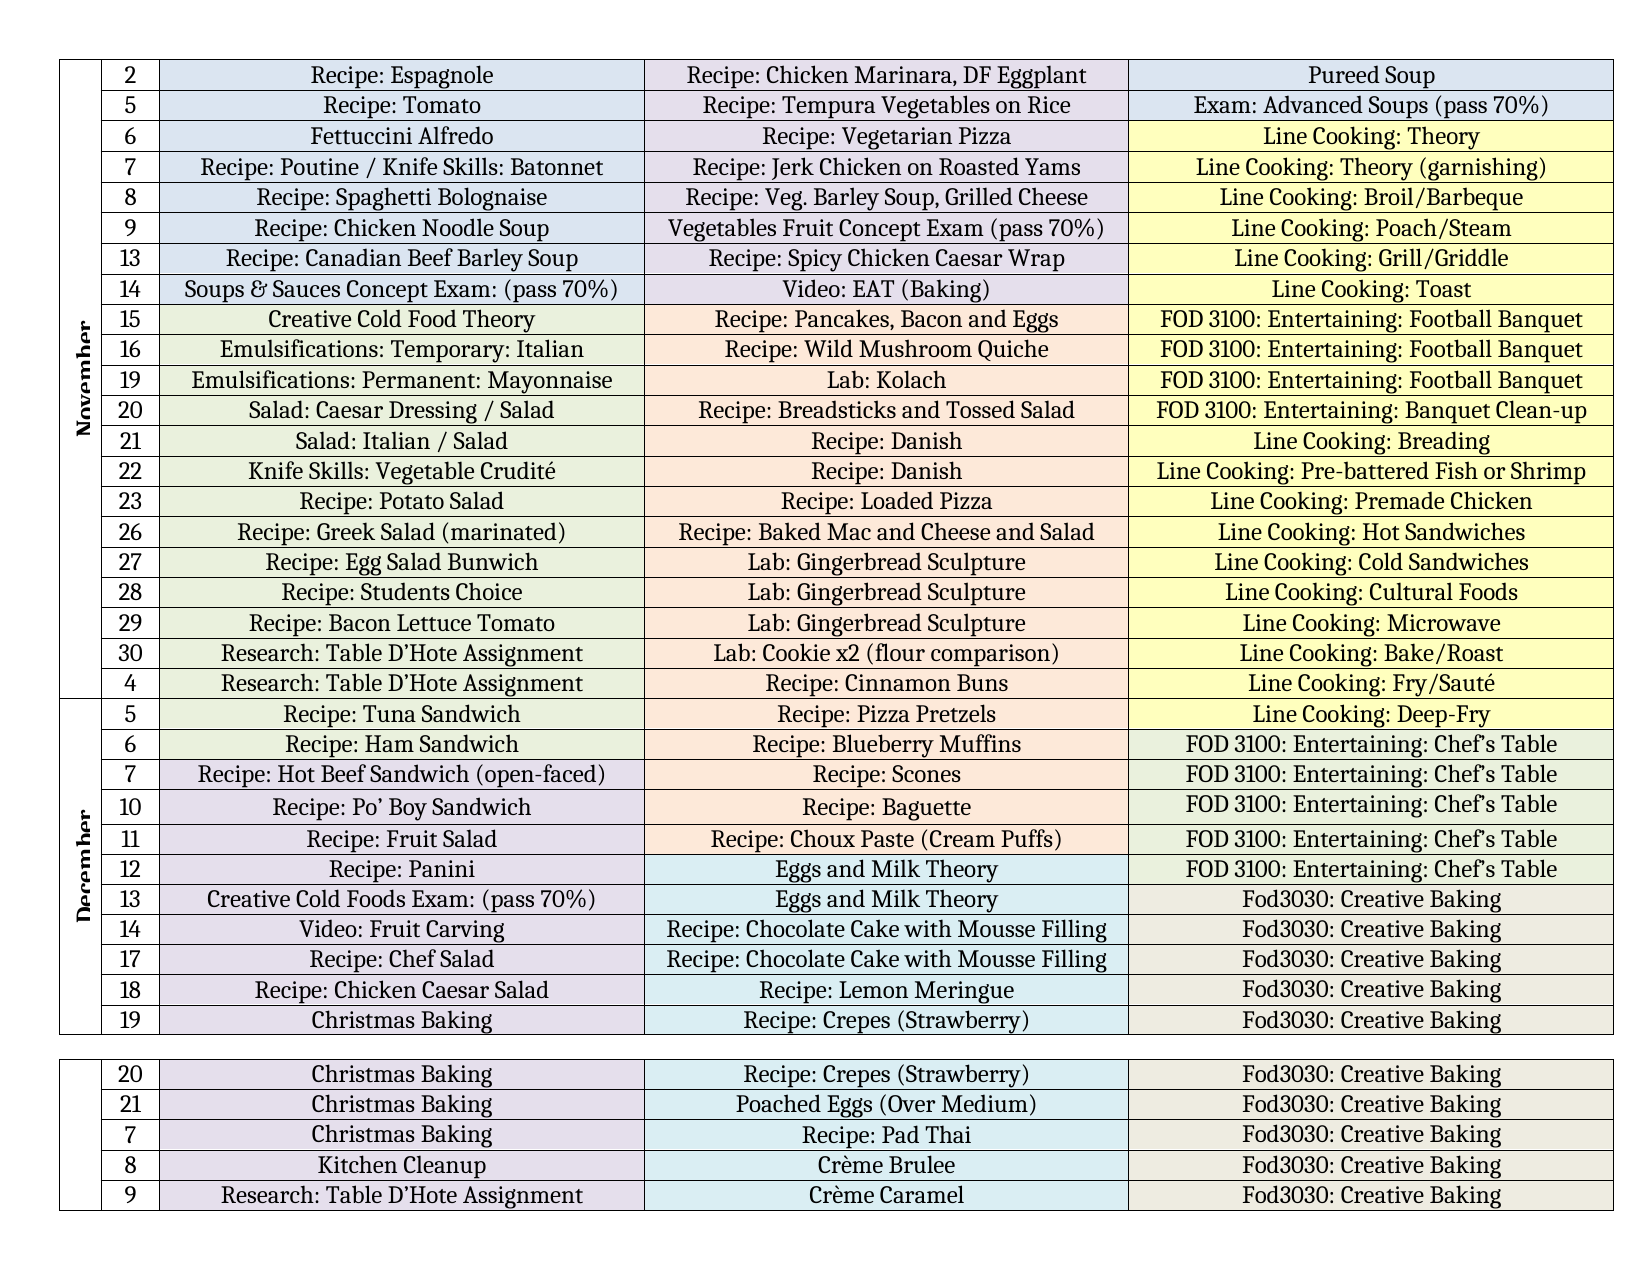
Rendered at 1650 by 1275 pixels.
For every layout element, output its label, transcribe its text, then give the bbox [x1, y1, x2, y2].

table_cell Exam: Advanced Soups (pass 70%) [1129, 91, 1613, 120]
table_cell 13 [102, 885, 159, 914]
table_cell 16 [102, 335, 159, 364]
table_cell December [60, 699, 101, 1034]
table_cell 9 [102, 1181, 159, 1210]
table_cell 18 [102, 975, 159, 1004]
table_cell 10 [102, 790, 159, 824]
table_header 20 [102, 1060, 159, 1089]
table_cell Crème Caramel [645, 1181, 1128, 1210]
table_cell Recipe: Blueberry Muffins [645, 730, 1128, 759]
table_cell 28 [102, 578, 159, 607]
table_cell Recipe: Espagnole [160, 60, 644, 90]
table_cell Creative Cold Food Theory [160, 305, 644, 334]
table_cell 11 [102, 825, 159, 854]
table_cell Recipe: Veg. Barley Soup, Grilled Cheese [645, 183, 1128, 212]
table_cell Recipe: Pancakes, Bacon and Eggs [645, 305, 1128, 334]
table_cell Recipe: Spaghetti Bolognaise [160, 183, 644, 212]
table_cell Lab: Gingerbread Sculpture [645, 548, 1128, 577]
table_cell Line Cooking: Microwave [1129, 608, 1613, 638]
table_cell 6 [102, 730, 159, 759]
table_cell Lab: Kolach [645, 366, 1128, 395]
table_cell Line Cooking: Hot Sandwiches [1129, 517, 1613, 547]
table_cell 30 [102, 639, 159, 668]
table_cell 12 [102, 855, 159, 884]
table_cell FOD 3100: Entertaining: Chef’s Table [1129, 790, 1613, 824]
table_cell FOD 3100: Entertaining: Football Banquet [1129, 335, 1613, 364]
table_cell Pureed Soup [1129, 60, 1613, 90]
table_cell Line Cooking: Grill/Griddle [1129, 244, 1613, 273]
table_cell 29 [102, 608, 159, 638]
table_cell Emulsifications: Permanent: Mayonnaise [160, 366, 644, 395]
table_cell Recipe: Wild Mushroom Quiche [645, 335, 1128, 364]
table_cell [1129, 1181, 1613, 1210]
table_cell 19 [102, 366, 159, 395]
table_cell Line Cooking: Cold Sandwiches [1129, 548, 1613, 577]
table_cell Salad: Italian / Salad [160, 426, 644, 456]
table_cell 22 [102, 457, 159, 486]
table_cell 5 [102, 699, 159, 728]
table_cell Recipe: Scones [645, 760, 1128, 789]
table_cell Line Cooking: Poach/Steam [1129, 213, 1613, 243]
table_cell Recipe: Breadsticks and Tossed Salad [645, 396, 1128, 425]
table_cell 9 [102, 213, 159, 243]
table_cell 27 [102, 548, 159, 577]
table_cell Line Cooking: Bake/Roast [1129, 639, 1613, 668]
table_cell Recipe: Danish [645, 426, 1128, 456]
table_cell Line Cooking: Toast [1129, 275, 1613, 304]
table_cell 21 [102, 1090, 159, 1119]
table_cell Recipe: Canadian Beef Barley Soup [160, 244, 644, 273]
table_header [60, 1060, 101, 1210]
table_cell 19 [102, 1006, 159, 1034]
table_cell 6 [102, 121, 159, 151]
table_cell Recipe: Chicken Noodle Soup [160, 213, 644, 243]
table_cell 20 [102, 396, 159, 425]
table_cell Fod3030: Creative Baking [1129, 975, 1613, 1004]
table_cell 8 [102, 1151, 159, 1180]
table_cell FOD 3100: Entertaining: Chef’s Table [1129, 760, 1613, 789]
table_header Fod3030: Creative Baking [1129, 1060, 1613, 1089]
table_cell FOD 3100: Entertaining: Football Banquet [1129, 366, 1613, 395]
table_cell Fod3030: Creative Baking [1129, 885, 1613, 914]
table_cell Fod3030: Creative Baking [1129, 915, 1613, 944]
table_cell Line Cooking: Fry/Sauté [1129, 669, 1613, 698]
table_cell 26 [102, 517, 159, 547]
table_cell Recipe: Cinnamon Buns [645, 669, 1128, 698]
table_cell Recipe: Pizza Pretzels [645, 699, 1128, 728]
table_header Recipe: Crepes (Strawberry) [645, 1060, 1128, 1089]
table_cell Christmas Baking [160, 1120, 644, 1149]
table_cell Salad: Caesar Dressing / Salad [160, 396, 644, 425]
table_cell Research: Table D’Hote Assignment [160, 669, 644, 698]
table_cell Recipe: Chicken Marinara, DF Eggplant [645, 60, 1128, 90]
table_cell 14 [102, 915, 159, 944]
table_cell Recipe: Greek Salad (marinated) [160, 517, 644, 547]
table_cell Recipe: Tomato [160, 91, 644, 120]
table_cell 17 [102, 945, 159, 974]
table_cell Recipe: Loaded Pizza [645, 487, 1128, 516]
table_cell Fod3030: Creative Baking [1129, 1090, 1613, 1119]
table_cell Lab: Cookie x2 (flour comparison) [645, 639, 1128, 668]
table_cell Recipe: Lemon Meringue [645, 975, 1128, 1004]
table_cell Vegetables Fruit Concept Exam (pass 70%) [645, 213, 1128, 243]
table_cell 4 [102, 669, 159, 698]
table_cell 7 [102, 152, 159, 182]
table_cell Line Cooking: Theory [1129, 121, 1613, 151]
table_cell Eggs and Milk Theory [645, 855, 1128, 884]
table_cell Recipe: Tuna Sandwich [160, 699, 644, 728]
table_cell Recipe: Vegetarian Pizza [645, 121, 1128, 151]
table_cell Recipe: Chocolate Cake with Mousse Filling [645, 915, 1128, 944]
table_cell Video: Fruit Carving [160, 915, 644, 944]
table_cell Recipe: Bacon Lettuce Tomato [160, 608, 644, 638]
table_cell Recipe: Spicy Chicken Caesar Wrap [645, 244, 1128, 273]
table_cell Recipe: Ham Sandwich [160, 730, 644, 759]
table_cell Lab: Gingerbread Sculpture [645, 608, 1128, 638]
table_cell 7 [102, 1120, 159, 1149]
table_cell Fod3030: Creative Baking [1129, 1006, 1613, 1034]
table_cell Soups & Sauces Concept Exam: (pass 70%) [160, 275, 644, 304]
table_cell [1129, 1151, 1613, 1180]
table_cell Recipe: Crepes (Strawberry) [645, 1006, 1128, 1034]
table_header Christmas Baking [160, 1060, 644, 1089]
table_cell 7 [102, 760, 159, 789]
table_cell Recipe: Danish [645, 457, 1128, 486]
table_cell Recipe: Chef Salad [160, 945, 644, 974]
table_cell Research: Table D’Hote Assignment [160, 639, 644, 668]
table_cell Recipe: Pad Thai [645, 1120, 1128, 1149]
table_cell 8 [102, 183, 159, 212]
table_cell 21 [102, 426, 159, 456]
table_cell FOD 3100: Entertaining: Banquet Clean-up [1129, 396, 1613, 425]
table_cell Line Cooking: Premade Chicken [1129, 487, 1613, 516]
table_cell Eggs and Milk Theory [645, 885, 1128, 914]
table_cell Line Cooking: Broil/Barbeque [1129, 183, 1613, 212]
table_cell FOD 3100: Entertaining: Chef’s Table [1129, 730, 1613, 759]
table_cell Fod3030: Creative Baking [1129, 1120, 1613, 1149]
table_cell Recipe: Students Choice [160, 578, 644, 607]
table_cell Recipe: Po’ Boy Sandwich [160, 790, 644, 824]
table_cell Line Cooking: Cultural Foods [1129, 578, 1613, 607]
table_cell 14 [102, 275, 159, 304]
table_cell Recipe: Baguette [645, 790, 1128, 824]
table_cell November [60, 60, 101, 698]
table_cell Knife Skills: Vegetable Crudité [160, 457, 644, 486]
table_cell Line Cooking: Breading [1129, 426, 1613, 456]
table_cell Recipe: Choux Paste (Cream Puffs) [645, 825, 1128, 854]
table_cell Poached Eggs (Over Medium) [645, 1090, 1128, 1119]
table_cell 2 [102, 60, 159, 90]
table_cell FOD 3100: Entertaining: Chef’s Table [1129, 825, 1613, 854]
table_cell Emulsifications: Temporary: Italian [160, 335, 644, 364]
table_cell Christmas Baking [160, 1090, 644, 1119]
table_cell Recipe: Jerk Chicken on Roasted Yams [645, 152, 1128, 182]
table_cell Recipe: Egg Salad Bunwich [160, 548, 644, 577]
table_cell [160, 1181, 644, 1210]
table_cell Lab: Gingerbread Sculpture [645, 578, 1128, 607]
table_cell Recipe: Tempura Vegetables on Rice [645, 91, 1128, 120]
table_cell Video: EAT (Baking) [645, 275, 1128, 304]
table_cell 5 [102, 91, 159, 120]
table_cell Creative Cold Foods Exam: (pass 70%) [160, 885, 644, 914]
table_cell Recipe: Chocolate Cake with Mousse Filling [645, 945, 1128, 974]
table_cell Fettuccini Alfredo [160, 121, 644, 151]
table_cell Fod3030: Creative Baking [1129, 945, 1613, 974]
table_cell Recipe: Baked Mac and Cheese and Salad [645, 517, 1128, 547]
table_cell Recipe: Potato Salad [160, 487, 644, 516]
table_cell Christmas Baking [160, 1006, 644, 1034]
table_cell Kitchen Cleanup [160, 1151, 644, 1180]
table_cell Line Cooking: Deep-Fry [1129, 699, 1613, 728]
table_cell Recipe: Fruit Salad [160, 825, 644, 854]
table_cell Recipe: Hot Beef Sandwich (open-faced) [160, 760, 644, 789]
table_cell FOD 3100: Entertaining: Football Banquet [1129, 305, 1613, 334]
table_cell 15 [102, 305, 159, 334]
table_cell Recipe: Chicken Caesar Salad [160, 975, 644, 1004]
table_cell Line Cooking: Theory (garnishing) [1129, 152, 1613, 182]
table_cell Recipe: Poutine / Knife Skills: Batonnet [160, 152, 644, 182]
table_cell FOD 3100: Entertaining: Chef’s Table [1129, 855, 1613, 884]
table_cell Crème Brulee [645, 1151, 1128, 1180]
table_cell 23 [102, 487, 159, 516]
table_cell Line Cooking: Pre-battered Fish or Shrimp [1129, 457, 1613, 486]
table_cell Recipe: Panini [160, 855, 644, 884]
table_cell 13 [102, 244, 159, 273]
